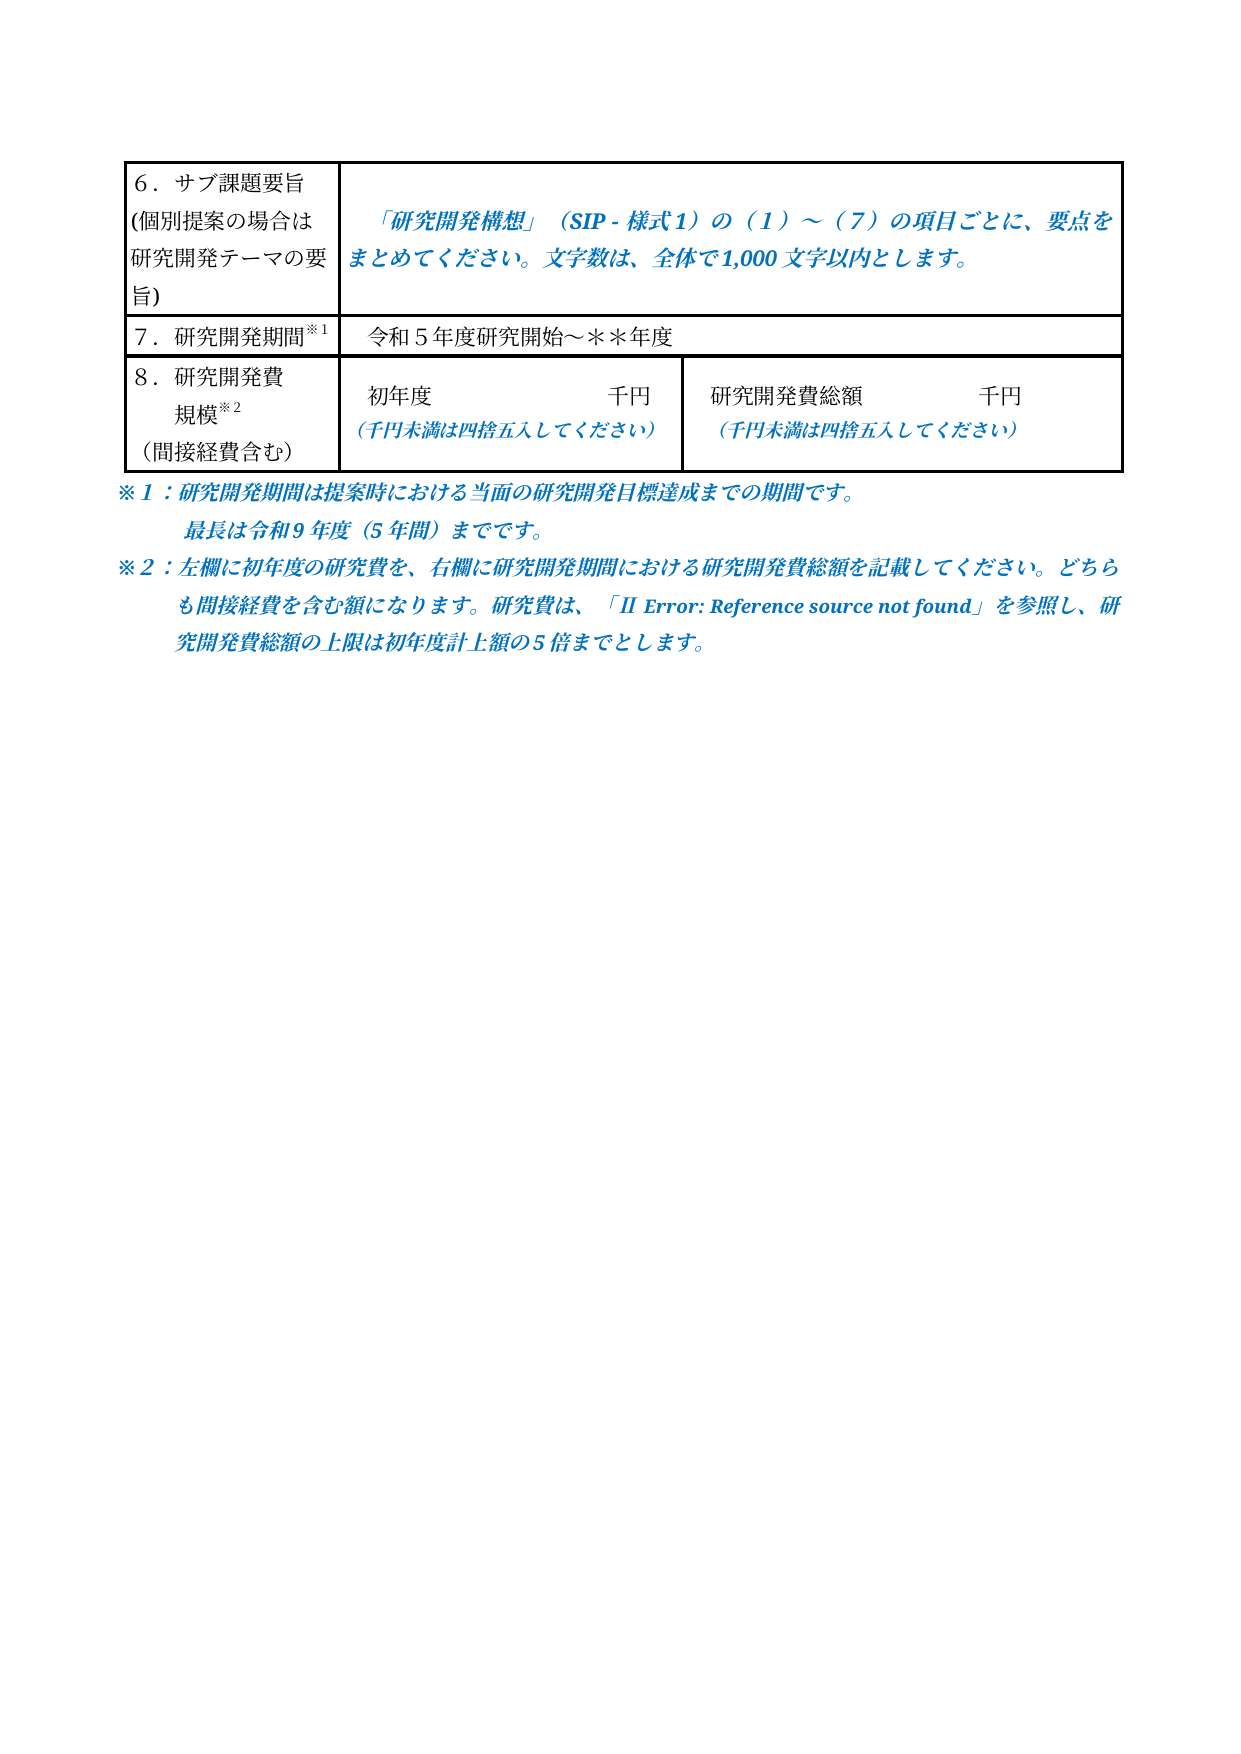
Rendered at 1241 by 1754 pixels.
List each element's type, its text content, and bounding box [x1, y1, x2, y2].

table_cell 令和５年度研究開始～＊＊年度 [341, 317, 1121, 354]
table_cell 初年度 千円 （千円未満は四捨五入してください） [341, 358, 681, 470]
text 最長は令和9年度（5年間）までです。 [184, 511, 1122, 548]
table_cell ７．研究開発期間※１ [127, 317, 338, 354]
text ※１：研究開発期間は提案時における当面の研究開発目標達成までの期間です。 [118, 473, 1122, 511]
table_cell ８．研究開発費 規模※２ （間接経費含む） [127, 358, 338, 470]
table_cell ６．サブ課題要旨 (個別提案の場合は研究開発テーマの要旨) [127, 164, 338, 314]
table_cell 「研究開発構想」（SIP - 様式1）の（１）～（７）の項目ごとに、要点をまとめてください。文字数は、全体で1,000文字以内とします。 [341, 164, 1121, 314]
table_cell 研究開発費総額 千円 （千円未満は四捨五入してください） [684, 358, 1121, 470]
